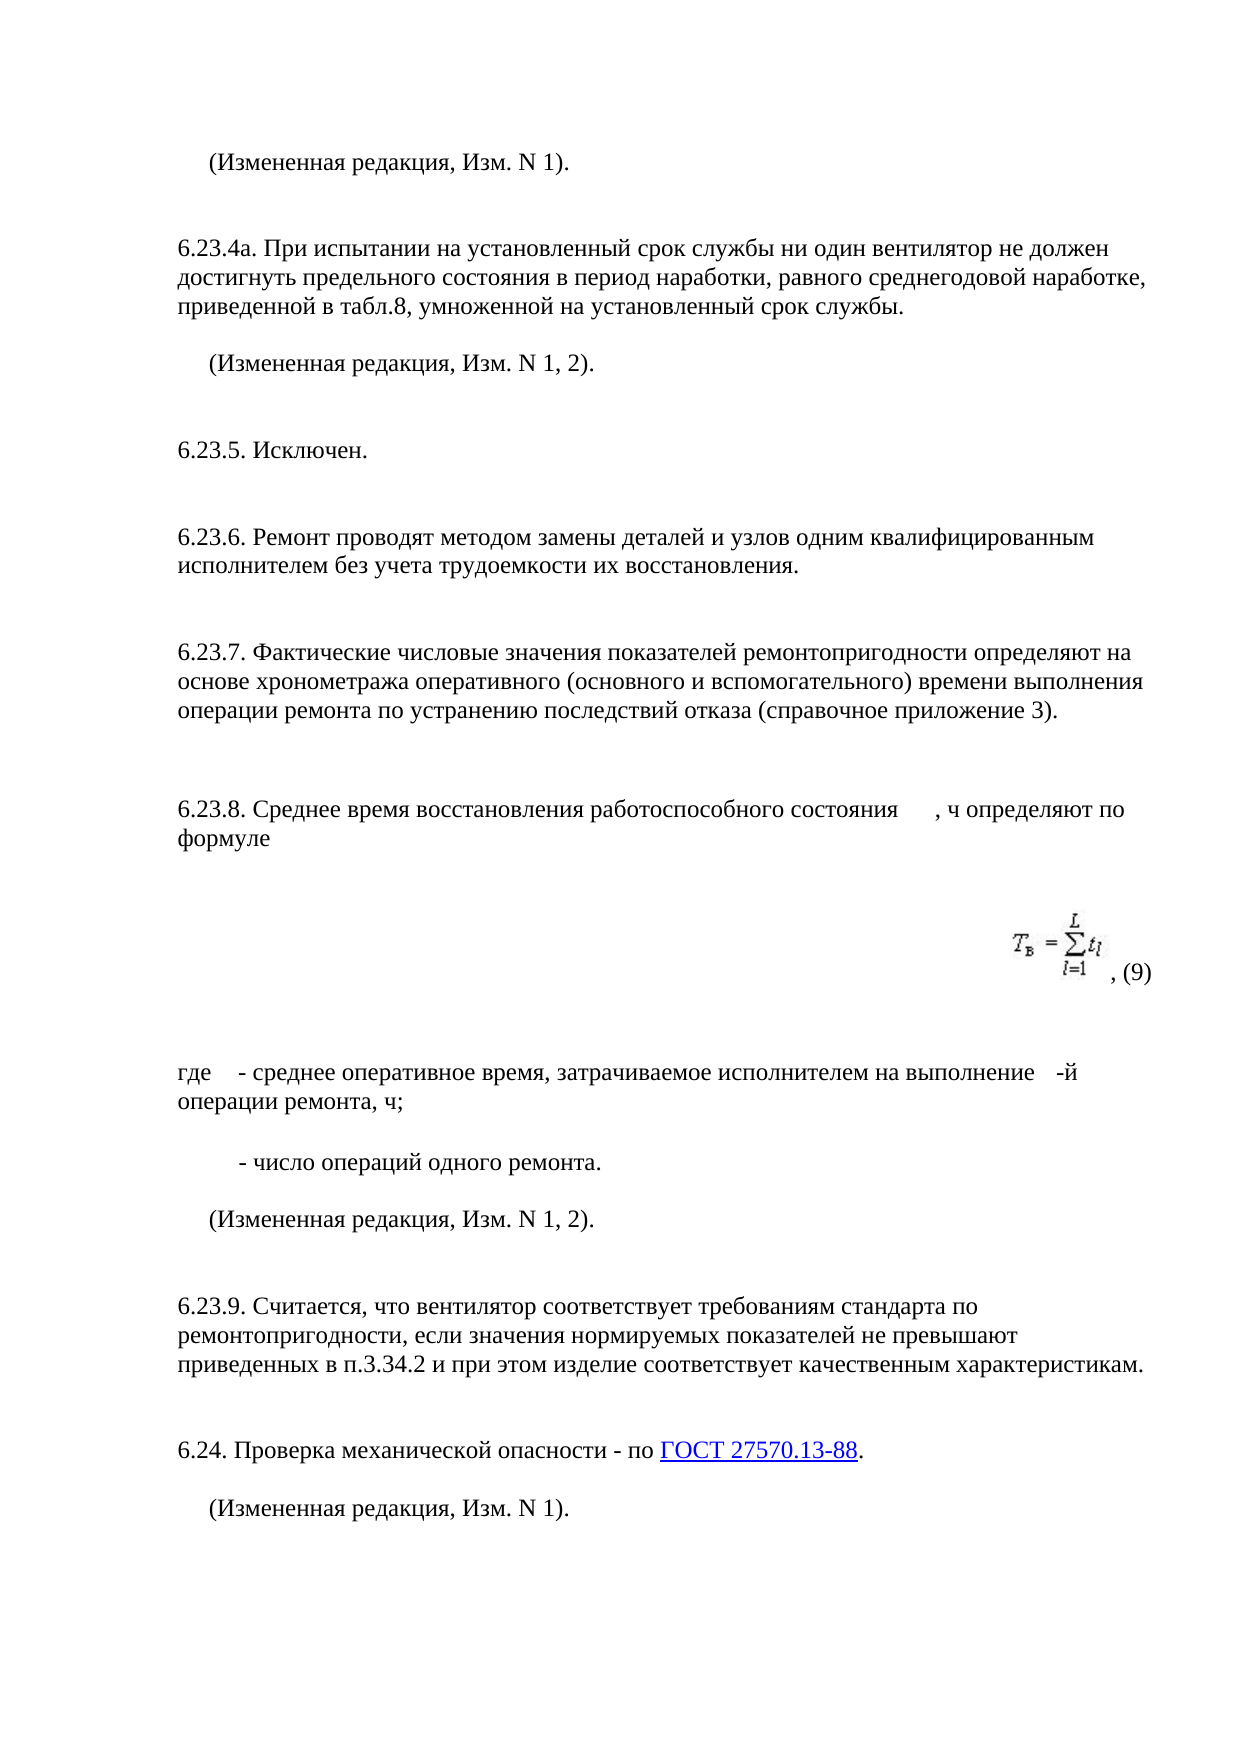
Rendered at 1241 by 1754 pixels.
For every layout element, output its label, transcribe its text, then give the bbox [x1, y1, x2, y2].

text 6.23.9. Считается, что вентилятор соответствует требованиям стандарта по ремонтопригодности, если значения нормируемых показателей не превышают приведенных в п.3.34.2 и при этом изделие соответствует качественным характеристикам. [177, 1291, 1152, 1406]
text 6.23.4а. При испытании на установленный срок службы ни один вентилятор не должен достигнуть предельного состояния в период наработки, равного среднегодовой наработке, приведенной в табл.8, умноженной на установленный срок службы. (Измененная редакция, Изм. N 1, 2). [177, 233, 1152, 406]
text где - среднее оперативное время, затрачиваемое исполнителем на выполнение -й операции ремонта, ч; - число операций одного ремонта. (Измененная редакция, Изм. N 1, 2). [177, 1014, 1152, 1262]
text 6.23.5. Исключен. [177, 435, 1152, 493]
picture [1010, 909, 1110, 980]
text 6.24. Проверка механической опасности - по ГОСТ 27570.13-88. (Измененная редакция, Изм. N 1). [177, 1435, 1152, 1550]
text 6.23.6. Ремонт проводят методом замены деталей и узлов одним квалифицированным исполнителем без учета трудоемкости их восстановления. [177, 522, 1152, 608]
text 6.23.8. Среднее время восстановления работоспособного состояния , ч определяют по формуле [177, 781, 1152, 880]
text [177, 118, 1152, 204]
text , (9) [177, 909, 1152, 985]
text 6.23.7. Фактические числовые значения показателей ремонтопригодности определяют на основе хронометража оперативного (основного и вспомогательного) времени выполнения операции ремонта по устранению последствий отказа (справочное приложение 3). [177, 637, 1152, 752]
